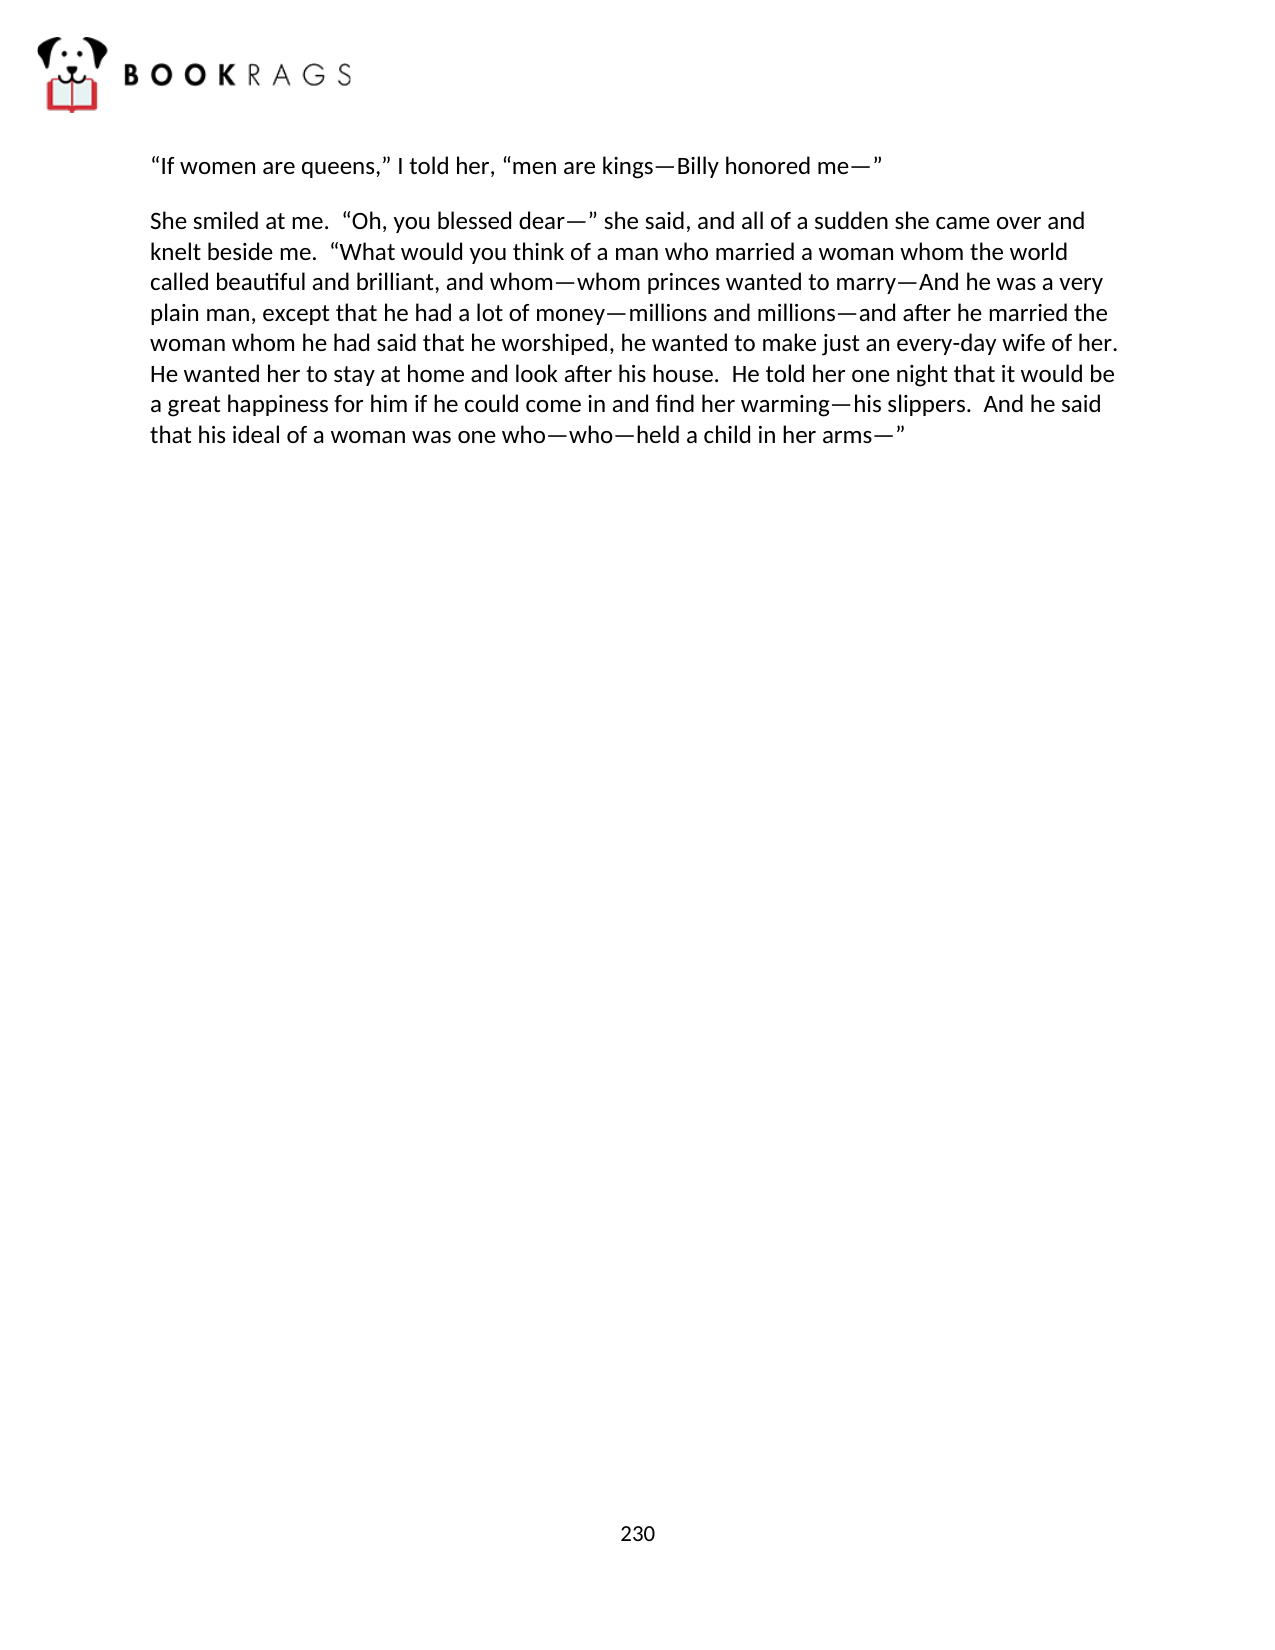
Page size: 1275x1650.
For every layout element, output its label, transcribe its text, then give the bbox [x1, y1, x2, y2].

text “If women are queens,” I told her, “men are kings—­Billy honored me—­” [150, 150, 1125, 181]
text She smiled at me. “Oh, you blessed dear—­” she said, and all of a sudden she came over and knelt beside me. “What would you think of a man who married a woman whom the world called beautiful and brilliant, and whom—­whom princes wanted to marry—­And he was a very plain man, except that he had a lot of money—­millions and millions—­and after he married the woman whom he had said that he worshiped, he wanted to make just an every-day wife of her. He wanted her to stay at home and look after his house. He told her one night that it would be a great happiness for him if he could come in and find her warming—­his slippers. And he said that his ideal of a woman was one who—­who—­held a child in her arms—­” [150, 206, 1125, 450]
picture [37, 37, 351, 113]
